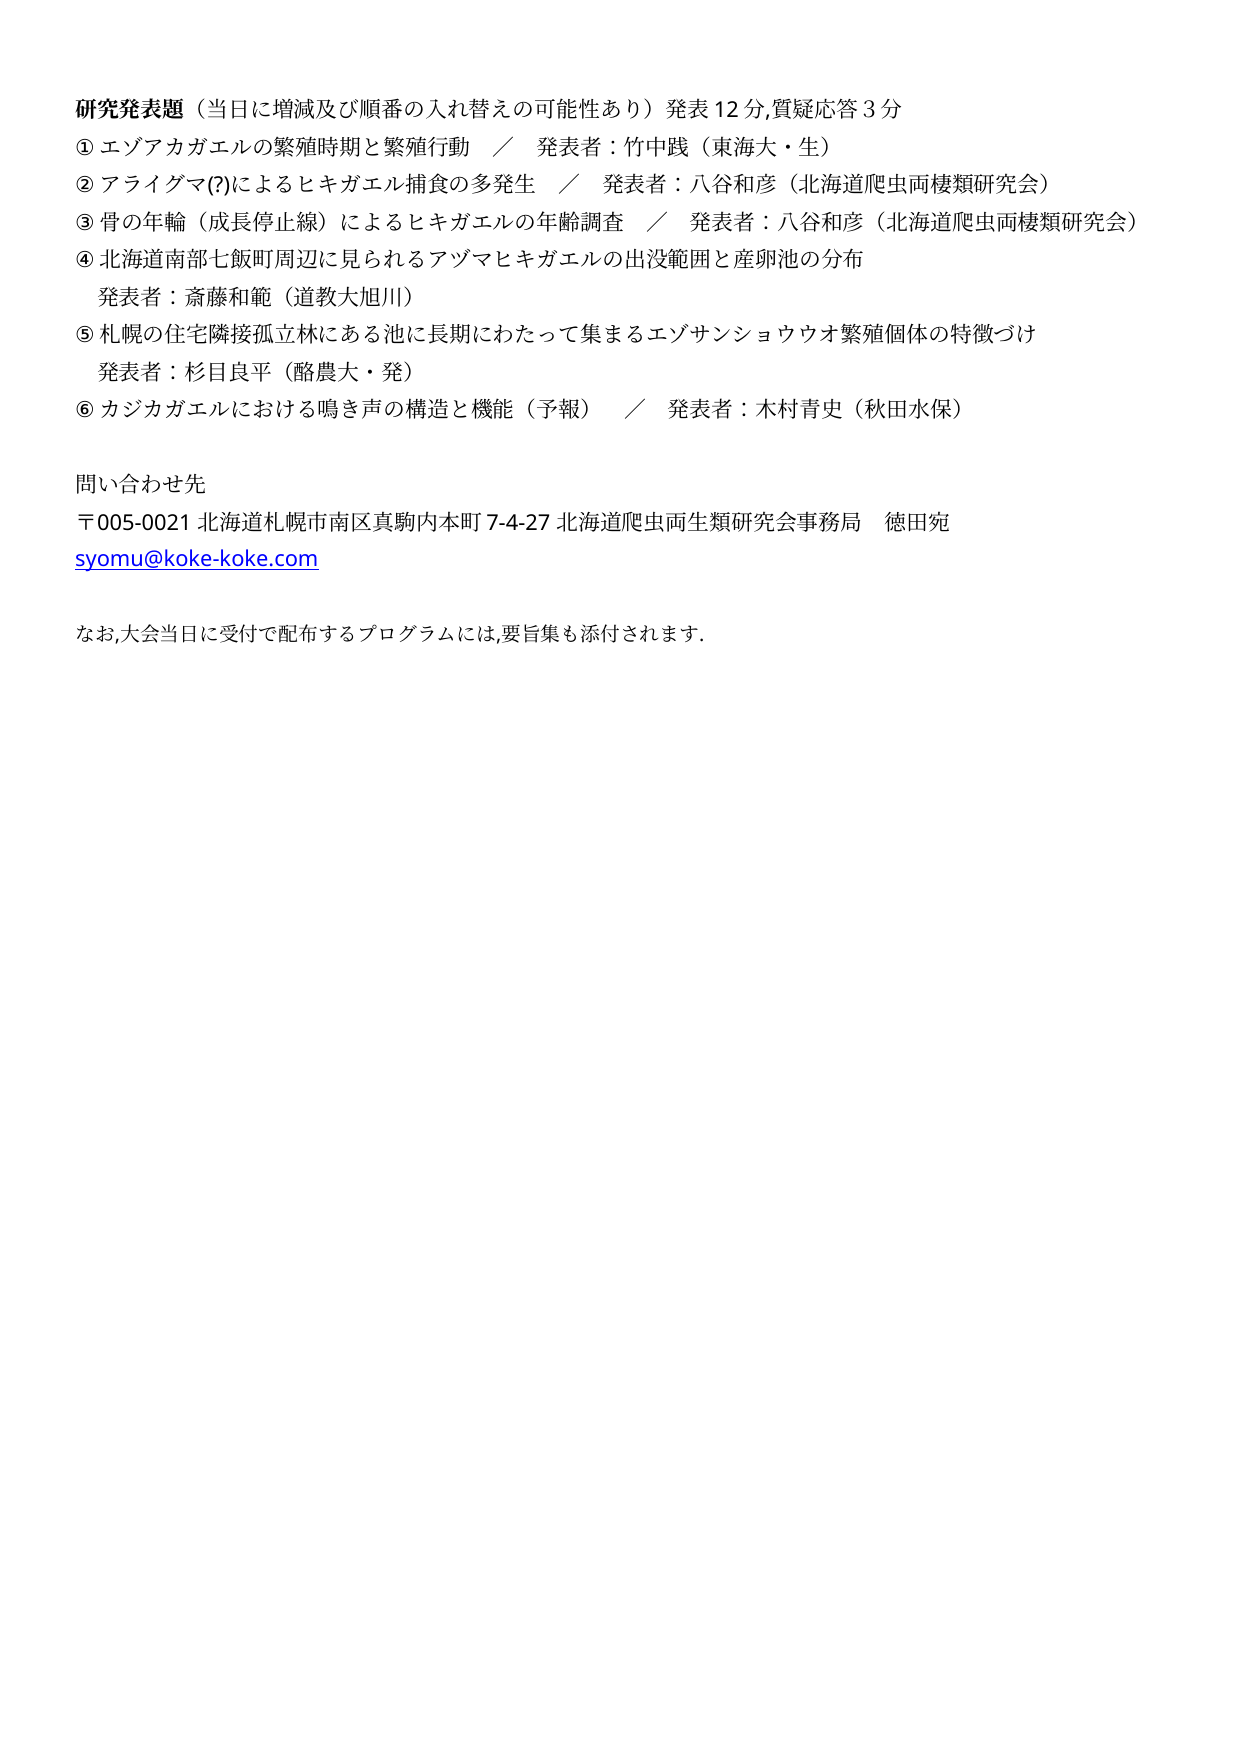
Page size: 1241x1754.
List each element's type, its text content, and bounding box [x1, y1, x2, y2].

text syomu@koke-koke.com [75, 539, 1165, 577]
text 研究発表題（当日に増減及び順番の入れ替えの可能性あり）発表12分,質疑応答３分 [75, 89, 1165, 127]
text ⑤札幌の住宅隣接孤立林にある池に長期にわたって集まるエゾサンショウウオ繁殖個体の特徴づけ [75, 314, 1165, 352]
text 問い合わせ先 [75, 464, 1165, 502]
text 発表者：杉目良平（酪農大・発） [75, 352, 1165, 389]
text ⑥カジカガエルにおける鳴き声の構造と機能（予報） ／ 発表者：木村青史（秋田水保） [75, 389, 1165, 427]
text 〒005-0021 北海道札幌市南区真駒内本町7-4-27 北海道爬虫両生類研究会事務局 徳田宛 [75, 502, 1165, 539]
text 発表者：斎藤和範（道教大旭川） [75, 277, 1165, 314]
text ①エゾアカガエルの繁殖時期と繁殖行動 ／ 発表者：竹中践（東海大・生） [75, 127, 1165, 164]
text ②アライグマ(?)によるヒキガエル捕食の多発生 ／ 発表者：八谷和彦（北海道爬虫両棲類研究会） [75, 164, 1165, 202]
text なお,大会当日に受付で配布するプログラムには,要旨集も添付されます. [75, 614, 1165, 652]
text ④北海道南部七飯町周辺に見られるアヅマヒキガエルの出没範囲と産卵池の分布 [75, 239, 1165, 277]
text ③骨の年輪（成長停止線）によるヒキガエルの年齢調査 ／ 発表者：八谷和彦（北海道爬虫両棲類研究会） [75, 202, 1165, 239]
